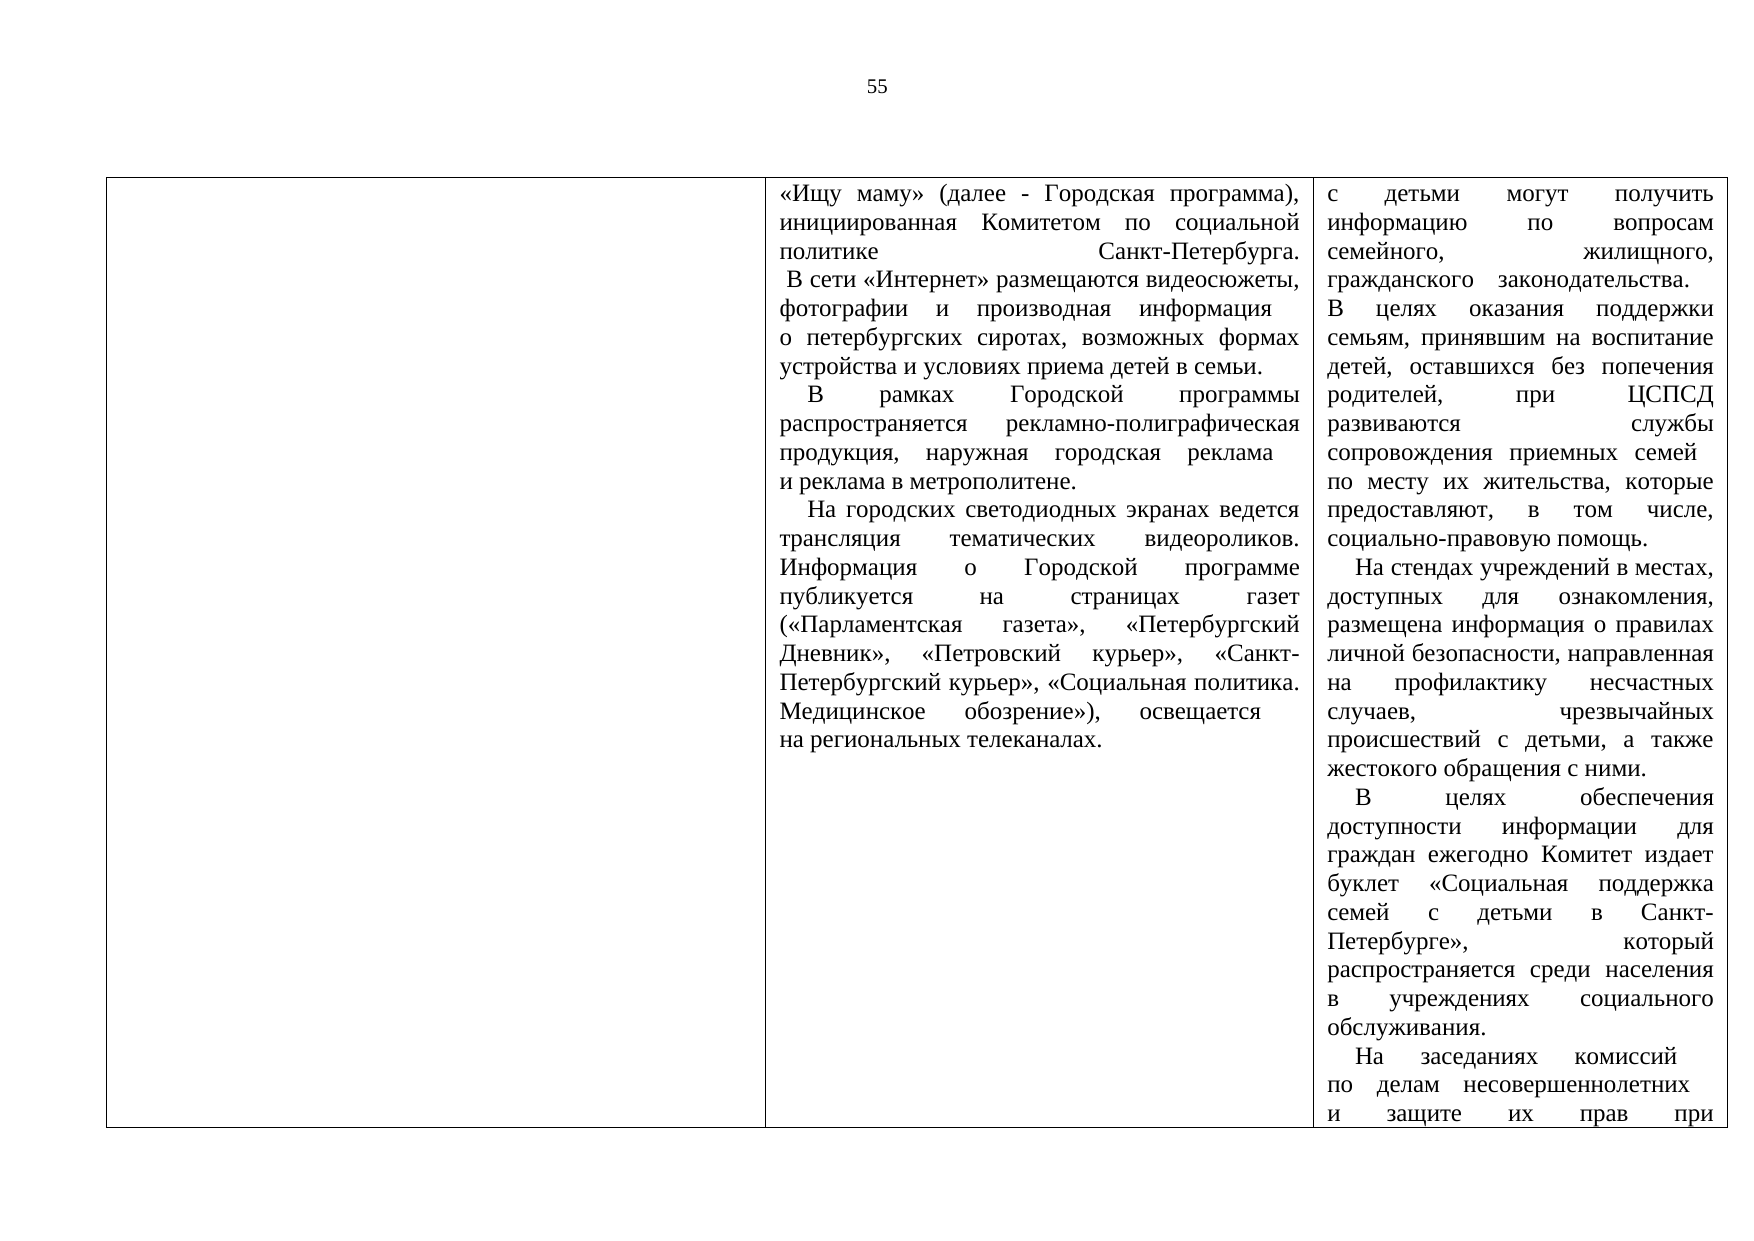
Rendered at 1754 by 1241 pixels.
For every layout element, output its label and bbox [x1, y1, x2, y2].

table_cell [1314, 178, 1727, 1127]
table_cell [107, 178, 765, 1127]
table_cell [766, 178, 1313, 1127]
